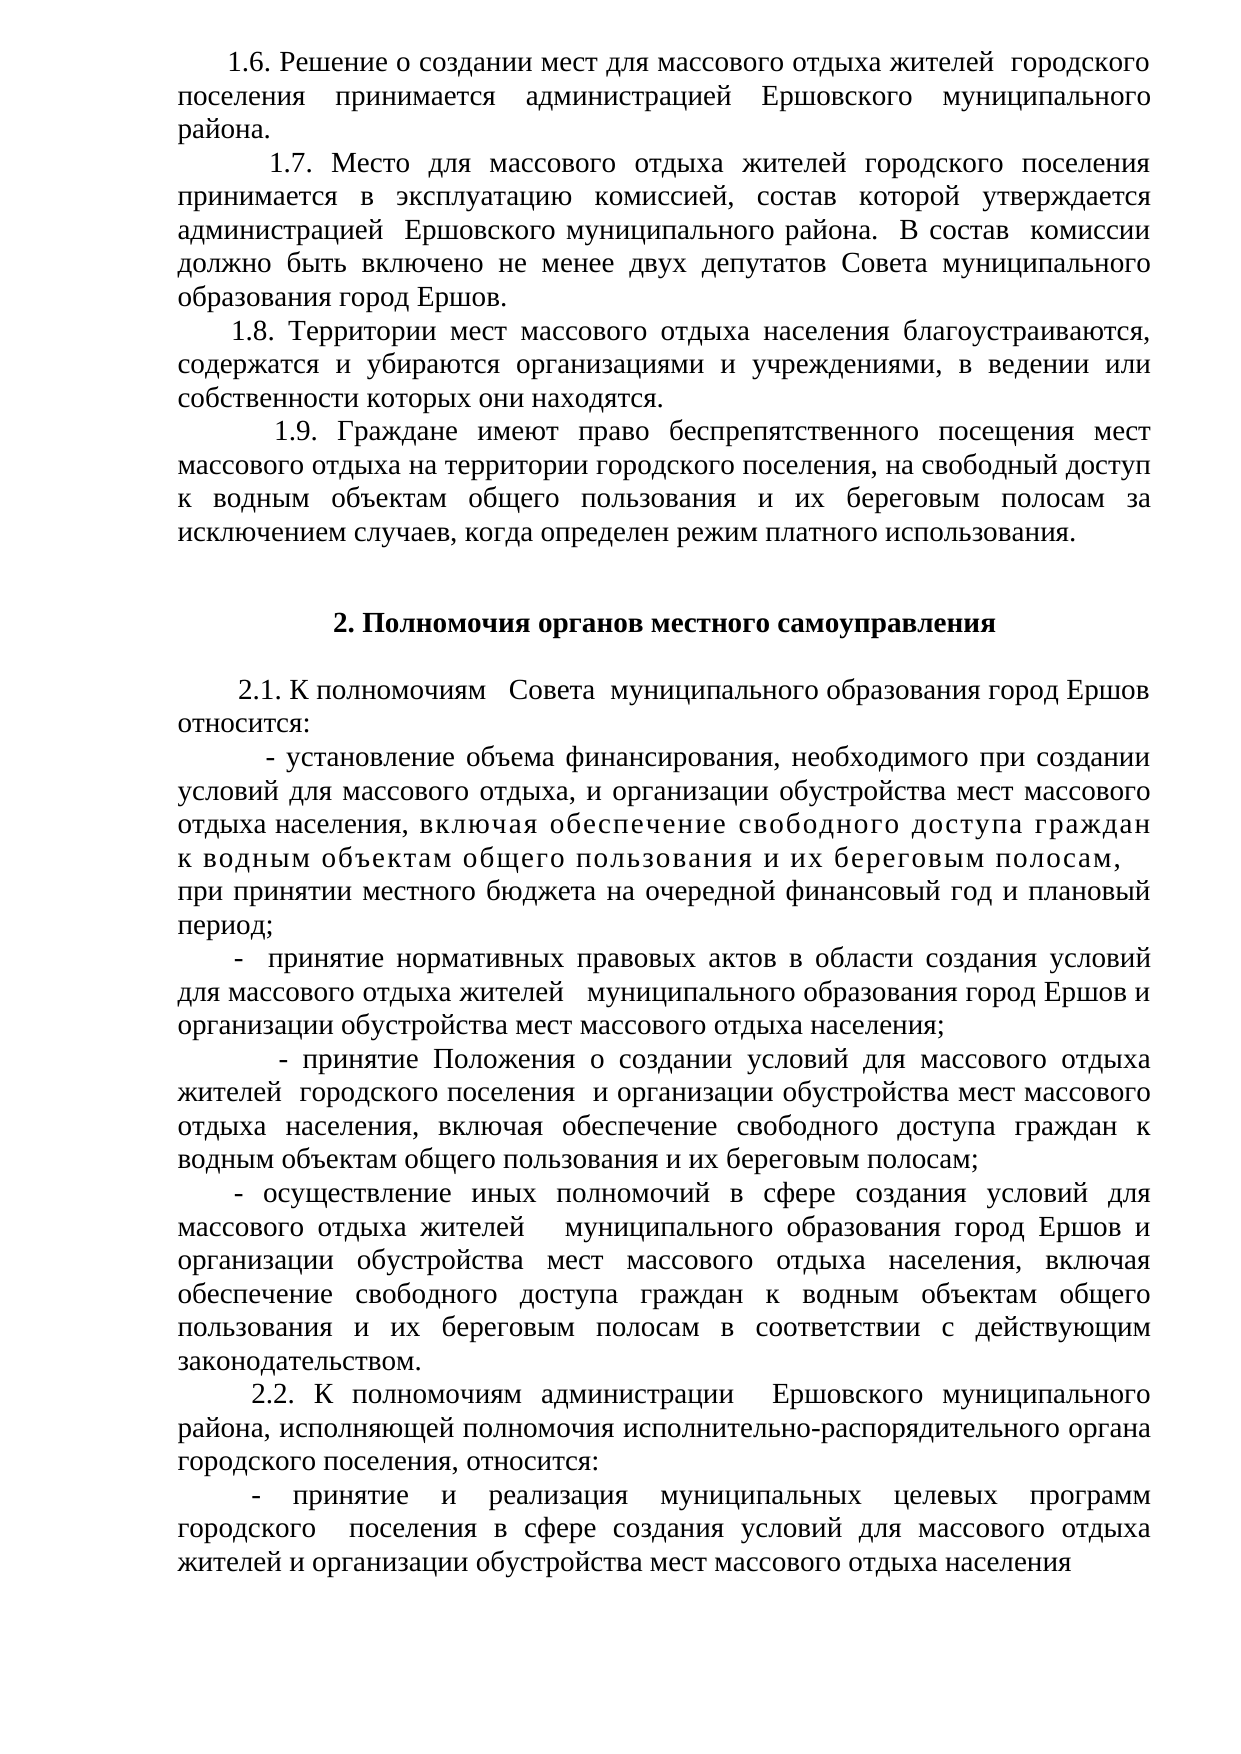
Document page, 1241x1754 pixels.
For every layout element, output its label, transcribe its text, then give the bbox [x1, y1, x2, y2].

text 2. Полномочия органов местного самоуправления [177, 605, 1152, 638]
text - принятие и реализация муниципальных целевых программ городского поселения в сфере создания условий для массового отдыха жителей и организации обустройства мест массового отдыха населения [177, 1477, 1152, 1578]
list 1.9. Граждане имеют право беспрепятственного посещения мест массового отдыха на территории городского поселения, на свободный доступ к водным объектам общего пользования и их береговым полосам за исключением случаев, когда определен режим платного использования. [177, 413, 1152, 547]
text при принятии местного бюджета на очередной финансовый год и плановый период; [177, 873, 1152, 940]
text 2.1. К полномочиям Совета муниципального образования город Ершов относится: [177, 672, 1152, 739]
text - принятие Положения о создании условий для массового отдыха жителей городского поселения и организации обустройства мест массового отдыха населения, включая обеспечение свободного доступа граждан к водным объектам общего пользования и их береговым полосам; [177, 1041, 1152, 1175]
text - осуществление иных полномочий в сфере создания условий для массового отдыха жителей муниципального образования город Ершов и организации обустройства мест массового отдыха населения, включая обеспечение свободного доступа граждан к водным объектам общего пользования и их береговым полосам в соответствии с действующим законодательством. [177, 1175, 1152, 1376]
list 1.6. Решение о создании мест для массового отдыха жителей городского поселения принимается администрацией Ершовского муниципального района. [177, 44, 1152, 145]
list 1.8. Территории мест массового отдыха населения благоустраиваются, содержатся и убираются организациями и учреждениями, в ведении или собственности которых они находятся. [177, 313, 1152, 413]
text - установление объема финансирования, необходимого при создании условий для массового отдыха, и организации обустройства мест массового отдыха населения, включая обеспечение свободного доступа граждан к водным объектам общего пользования и их береговым полосам, [177, 739, 1152, 873]
text - принятие нормативных правовых актов в области создания условий для массового отдыха жителей муниципального образования город Ершов и организации обустройства мест массового отдыха населения; [177, 940, 1152, 1041]
text 2.2. К полномочиям администрации Ершовского муниципального района, исполняющей полномочия исполнительно-распорядительного органа городского поселения, относится: [177, 1376, 1152, 1477]
list 1.7. Место для массового отдыха жителей городского поселения принимается в эксплуатацию комиссией, состав которой утверждается администрацией Ершовского муниципального района. В состав комиссии должно быть включено не менее двух депутатов Совета муниципального образования город Ершов. [177, 145, 1152, 313]
